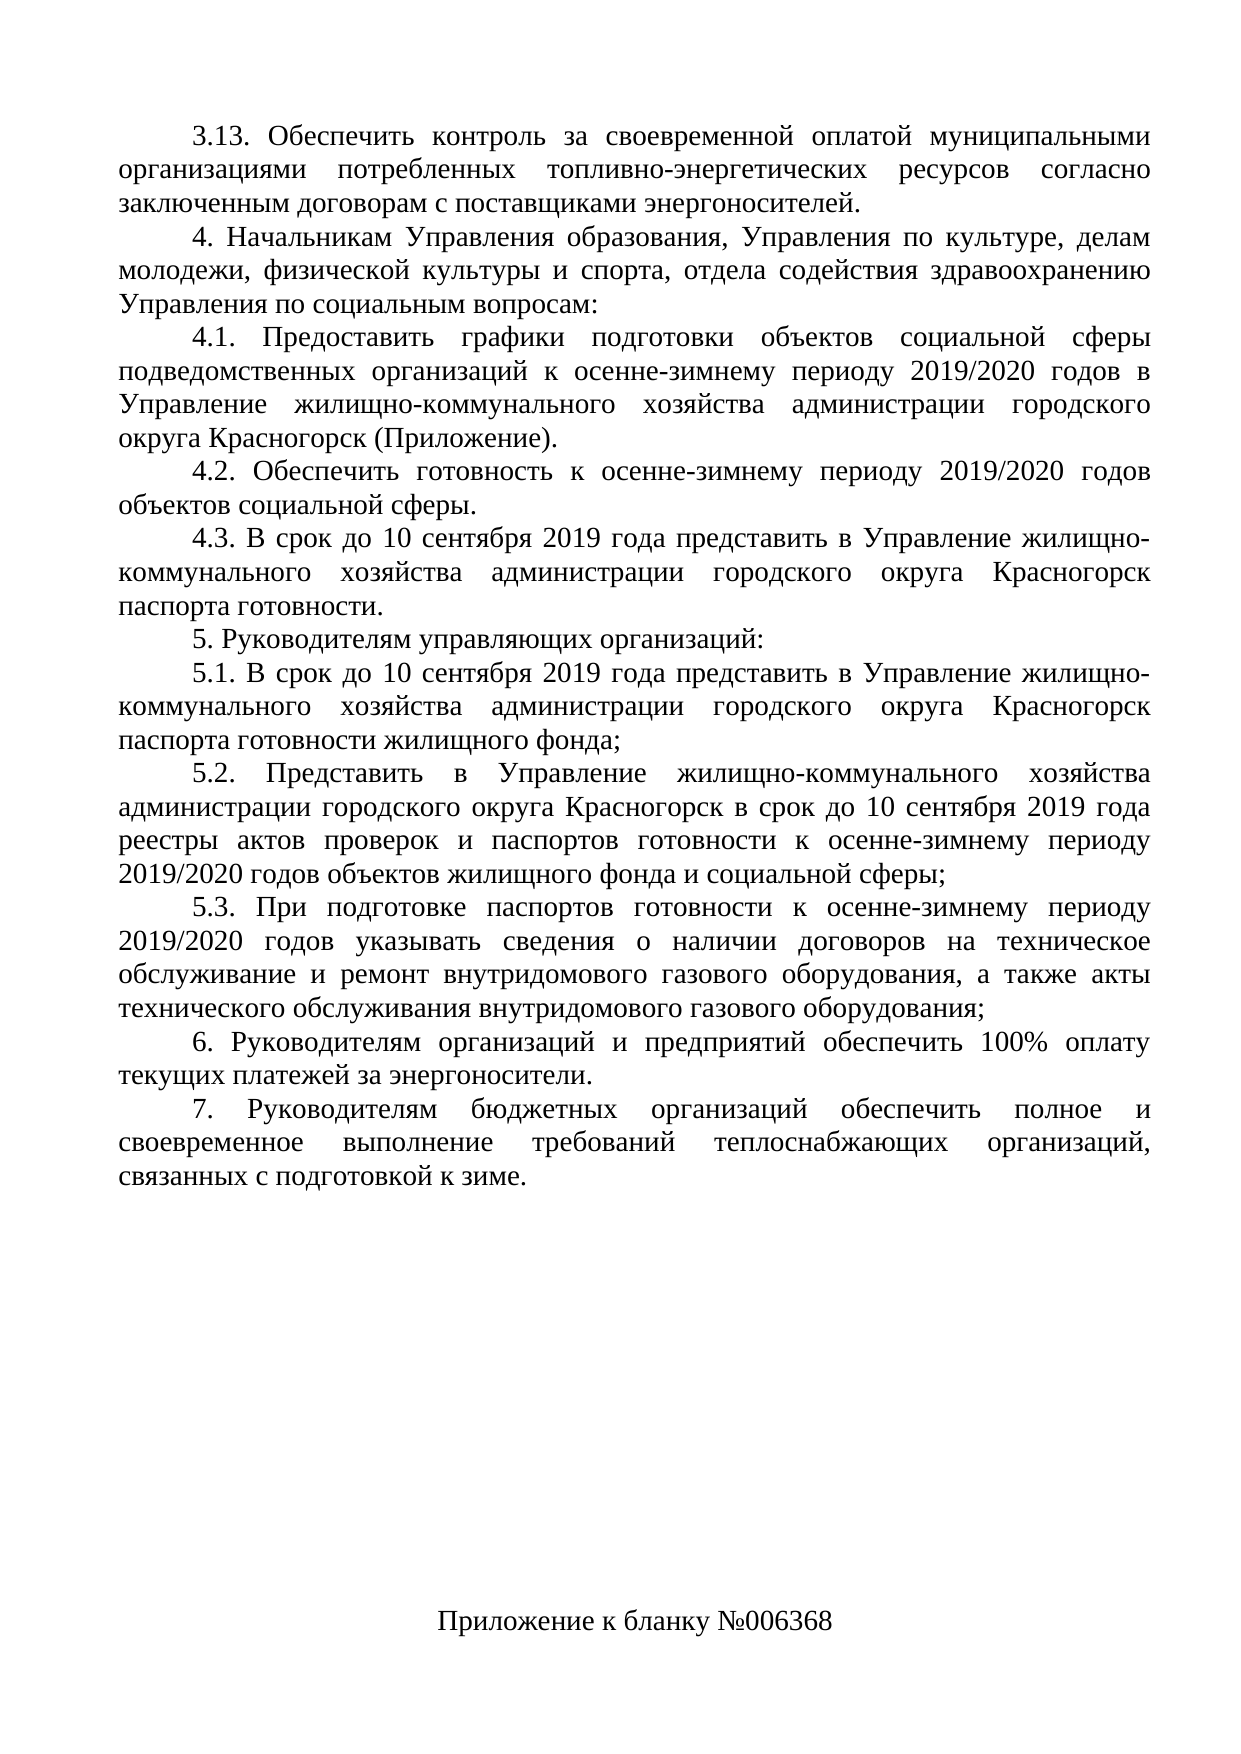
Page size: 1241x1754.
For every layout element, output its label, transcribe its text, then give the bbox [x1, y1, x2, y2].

text 7. Руководителям бюджетных организаций обеспечить полное и своевременное выполнение требований теплоснабжающих организаций, связанных с подготовкой к зиме. [118, 1091, 1152, 1191]
text 4. Начальникам Управления образования, Управления по культуре, делам молодежи, физической культуры и спорта, отдела содействия здравоохранению Управления по социальным вопросам: [118, 219, 1152, 319]
text 4.3. В срок до 10 сентября 2019 года представить в Управление жилищно-коммунального хозяйства администрации городского округа Красногорск паспорта готовности. [118, 521, 1152, 621]
text 4.2. Обеспечить готовность к осенне-зимнему периоду 2019/2020 годов объектов социальной сферы. [118, 453, 1152, 521]
text 6. Руководителям организаций и предприятий обеспечить 100% оплату текущих платежей за энергоносители. [118, 1024, 1152, 1091]
text 5.2. Представить в Управление жилищно-коммунального хозяйства администрации городского округа Красногорск в срок до 10 сентября 2019 года реестры актов проверок и паспортов готовности к осенне-зимнему периоду 2019/2020 годов объектов жилищного фонда и социальной сферы; [118, 755, 1152, 889]
text 4.1. Предоставить графики подготовки объектов социальной сферы подведомственных организаций к осенне-зимнему периоду 2019/2020 годов в Управление жилищно-коммунального хозяйства администрации городского округа Красногорск (Приложение). [118, 319, 1152, 453]
text 5. Руководителям управляющих организаций: [118, 621, 1152, 655]
text 5.3. При подготовке паспортов готовности к осенне-зимнему периоду 2019/2020 годов указывать сведения о наличии договоров на техническое обслуживание и ремонт внутридомового газового оборудования, а также акты технического обслуживания внутридомового газового оборудования; [118, 889, 1152, 1024]
text Приложение к бланку №006368 [118, 1603, 1152, 1637]
text 3.13. Обеспечить контроль за своевременной оплатой муниципальными организациями потребленных топливно-энергетических ресурсов согласно заключенным договорам с поставщиками энергоносителей. [118, 118, 1152, 219]
text 5.1. В срок до 10 сентября 2019 года представить в Управление жилищно-коммунального хозяйства администрации городского округа Красногорск паспорта готовности жилищного фонда; [118, 655, 1152, 755]
